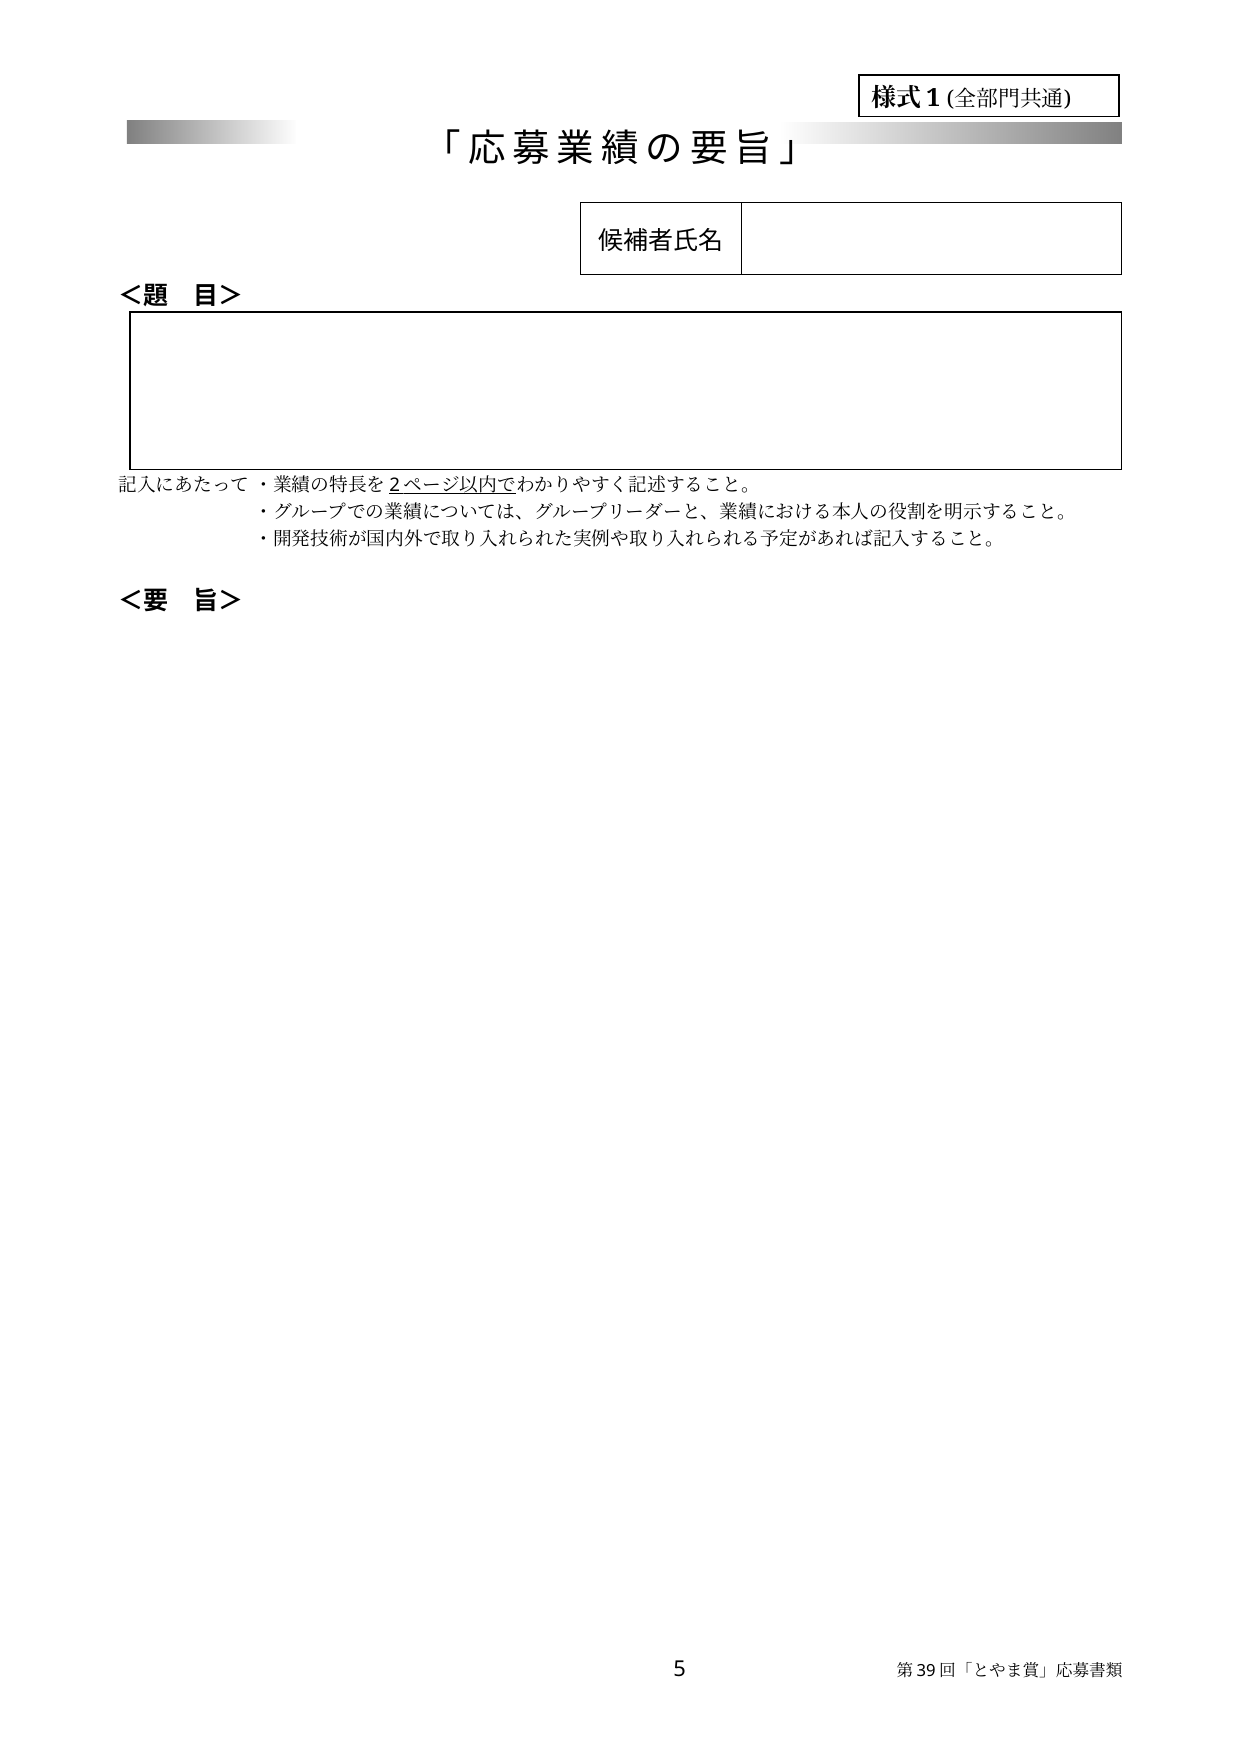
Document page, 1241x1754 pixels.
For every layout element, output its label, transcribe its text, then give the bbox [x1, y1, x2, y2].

table_header [131, 313, 1121, 469]
text ＜要 旨＞ [118, 580, 1122, 617]
table_header [742, 203, 1121, 274]
table_header 候補者氏名 [581, 203, 741, 274]
text 記入にあたって ・業績の特長を2ページ以内でわかりやすく記述すること。 [118, 470, 1122, 497]
text ・グループでの業績については、グループリーダーと、業績における本人の役割を明示すること。 [118, 497, 1122, 524]
text ＜題 目＞ [118, 275, 1122, 311]
text 「応募業績の要旨」 [118, 118, 1122, 172]
text ・開発技術が国内外で取り入れられた実例や取り入れられる予定があれば記入すること。 [118, 524, 1122, 551]
